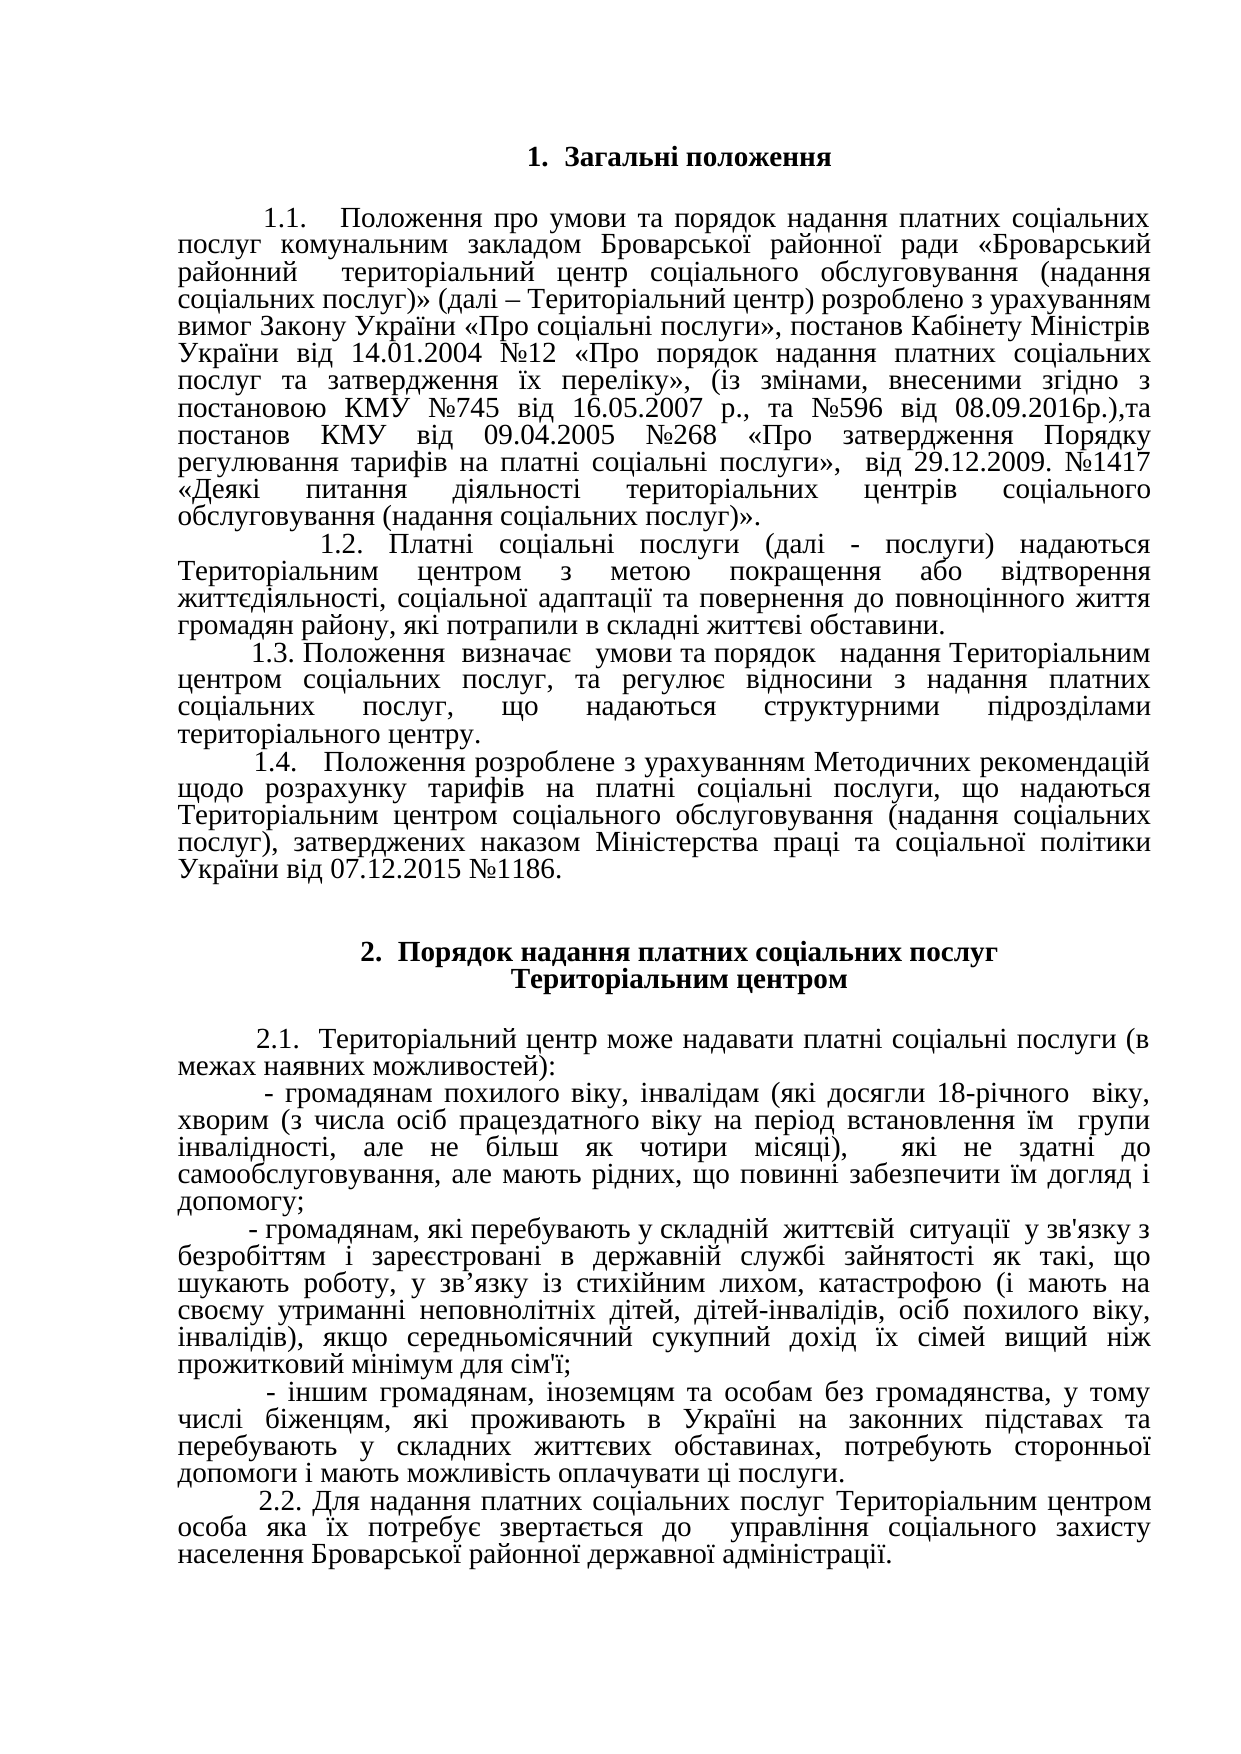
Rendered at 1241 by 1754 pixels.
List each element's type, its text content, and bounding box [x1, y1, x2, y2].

text - громадянам, які перебувають у складній життєвій ситуації у зв'язку з безробіттям і зареєстровані в державній службі зайнятості як такі, що шукають роботу, у зв’язку із стихійним лихом, катастрофою (і мають на своєму утриманні неповнолітніх дітей, дітей-інвалідів, осіб похилого віку, інвалідів), якщо середньомісячний сукупний дохід їх сімей вищий ніж прожитковий мінімум для сім'ї; [177, 1217, 1152, 1380]
text 1.4. Положення розроблене з урахуванням Методичних рекомендацій щодо розрахунку тарифів на платні соціальні послуги, що надаються Територіальним центром соціального обслуговування (надання соціальних послуг), затверджених наказом Міністерства праці та соціальної політики України від 07.12.2015 №1186. [177, 749, 1152, 885]
text 2.1. Територіальний центр може надавати платні соціальні послуги (в межах наявних можливостей): [177, 1027, 1152, 1081]
text - громадянам похилого віку, інвалідам (які досягли 18-річного віку, хворим (з числа осіб працездатного віку на період встановлення їм групи інвалідності, але не більш як чотири місяці), які не здатні до самообслуговування, але мають рідних, що повинні забезпечити їм догляд і допомогу; [177, 1081, 1152, 1217]
list Загальні положення [207, 145, 1152, 172]
list Порядок надання платних соціальних послуг [207, 939, 1152, 966]
text 1.1. Положення про умови та порядок надання платних соціальних послуг комунальним закладом Броварської районної ради «Броварський районний територіальний центр соціального обслуговування (надання соціальних послуг)» (далі – Територіальний центр) розроблено з урахуванням вимог Закону України «Про соціальні послуги», постанов Кабінету Міністрів України від 14.01.2004 №12 «Про порядок надання платних соціальних послуг та затвердження їх переліку», (із змінами, внесеними згідно з постановою КМУ №745 від 16.05.2007 р., та №596 від 08.09.2016р.),та постанов КМУ від 09.04.2005 №268 «Про затвердження Порядку регулювання тарифів на платні соціальні послуги», від 29.12.2009. №1417 «Деякі питання діяльності територіальних центрів соціального обслуговування (надання соціальних послуг)». [177, 206, 1152, 532]
text 1.3. Положення визначає умови та порядок надання Територіальним центром соціальних послуг, та регулює відносини з надання платних соціальних послуг, що надаються структурними підрозділами територіального центру. [177, 641, 1152, 749]
text Територіальним центром [207, 966, 1152, 993]
text - іншим громадянам, іноземцям та особам без громадянства, у тому числі біженцям, які проживають в Україні на законних підставах та перебувають у складних життєвих обставинах, потребують сторонньої допомоги і мають можливість оплачувати ці послуги. [177, 1380, 1152, 1489]
text 2.2. Для надання платних соціальних послуг Територіальним центром особа яка їх потребує звертається до управління соціального захисту населення Броварської районної державної адміністрації. [177, 1489, 1152, 1570]
text 1.2. Платні соціальні послуги (далі - послуги) надаються Територіальним центром з метою покращення або відтворення життєдіяльності, соціальної адаптації та повернення до повноцінного життя громадян району, які потрапили в складні життєві обставини. [177, 532, 1152, 641]
